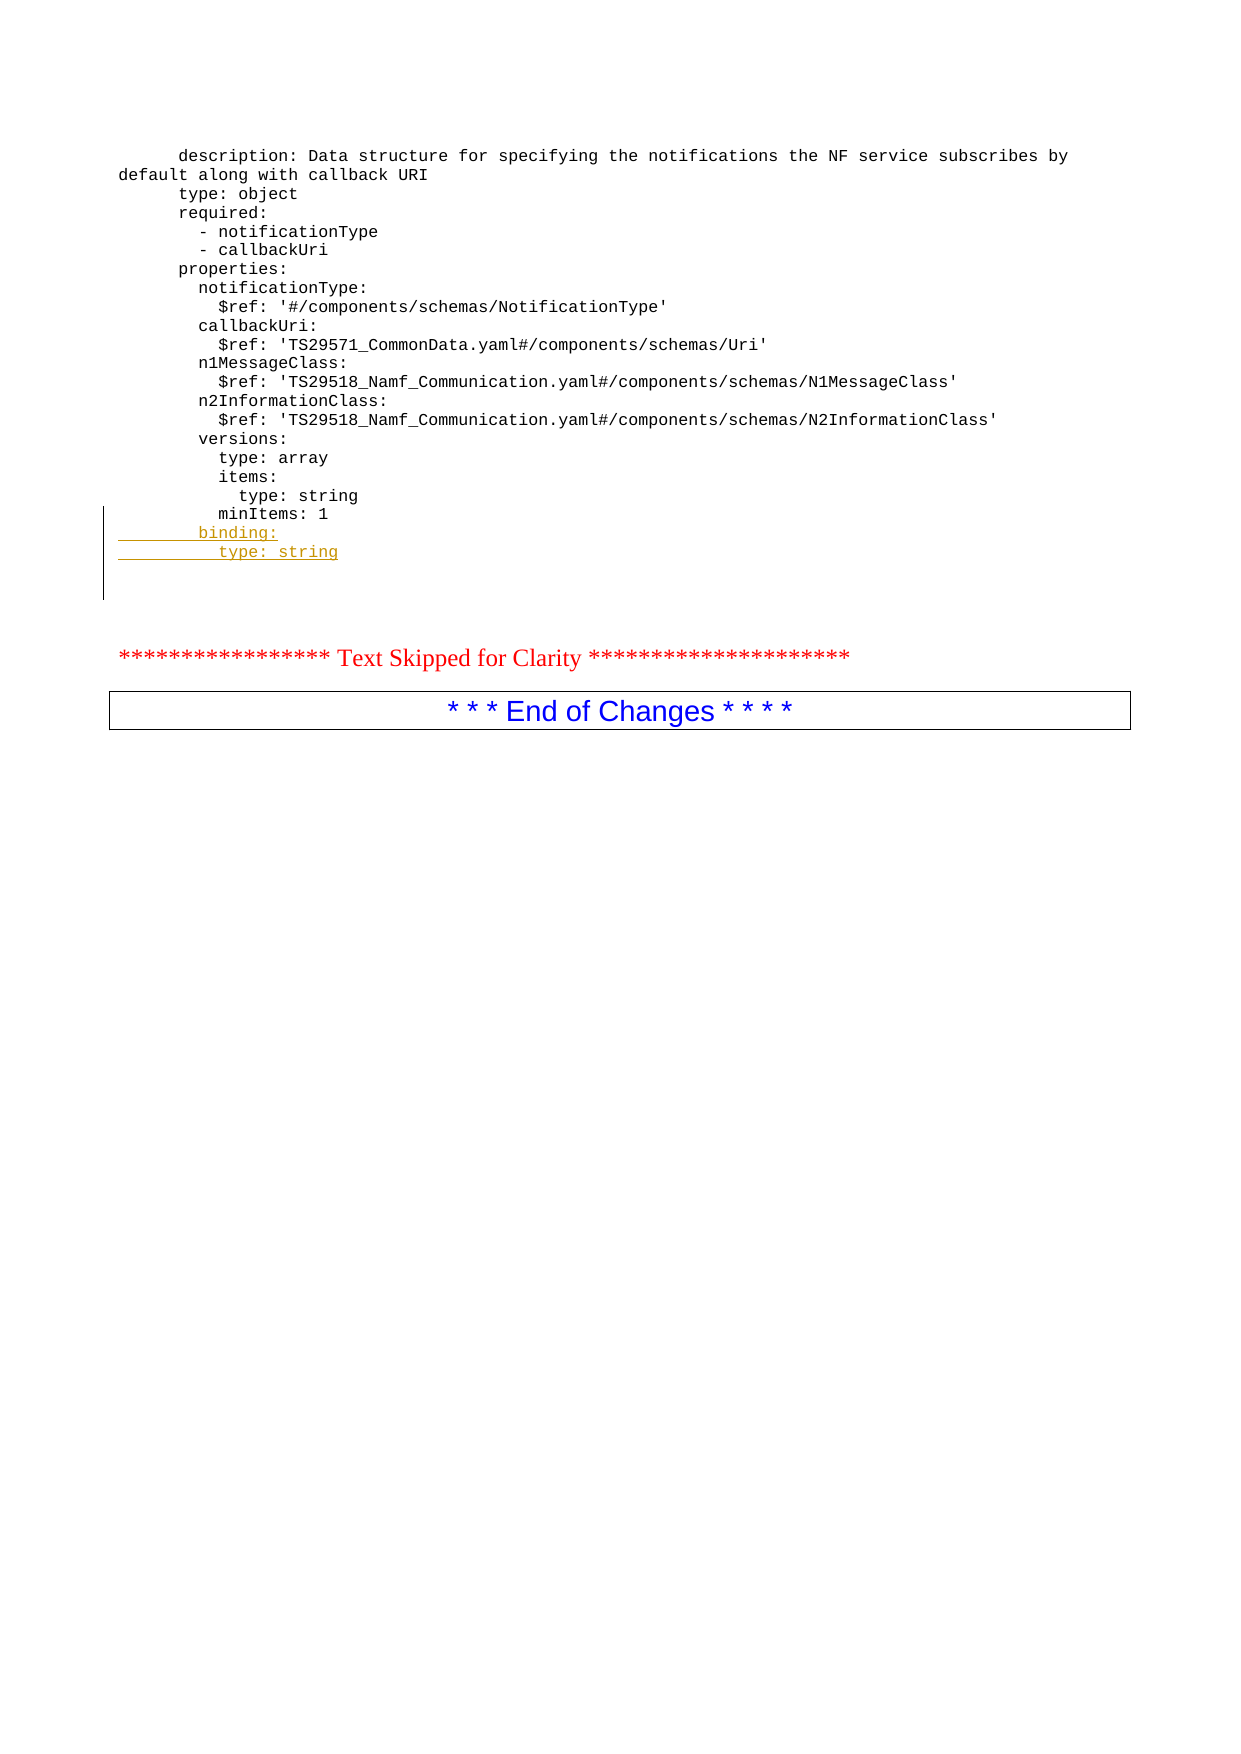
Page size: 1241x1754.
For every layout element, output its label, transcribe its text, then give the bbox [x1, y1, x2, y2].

text versions: [118, 431, 1122, 449]
text $ref: '#/components/schemas/NotificationType' [118, 298, 1122, 317]
text ***************** Text Skipped for Clarity ********************* [118, 643, 1122, 672]
text description: Data structure for specifying the notifications the NF service subscribes by default along with callback URI [118, 148, 1122, 185]
text - callbackUri [118, 242, 1122, 261]
text n2InformationClass: [118, 393, 1122, 412]
text n1MessageClass: [118, 355, 1122, 374]
text type: array [118, 449, 1122, 468]
text properties: [118, 261, 1122, 280]
text items: [118, 468, 1122, 487]
text $ref: 'TS29571_CommonData.yaml#/components/schemas/Uri' [118, 336, 1122, 355]
text required: [118, 204, 1122, 223]
text $ref: 'TS29518_Namf_Communication.yaml#/components/schemas/N1MessageClass' [118, 374, 1122, 393]
text type: string [118, 487, 1122, 506]
text type: object [118, 185, 1122, 204]
text minItems: 1 [118, 506, 1122, 525]
text callbackUri: [118, 317, 1122, 336]
text - notificationType [118, 223, 1122, 242]
text notificationType: [118, 280, 1122, 298]
text * * * End of Changes * * * * [110, 692, 1130, 729]
text $ref: 'TS29518_Namf_Communication.yaml#/components/schemas/N2InformationClass' [118, 412, 1122, 431]
